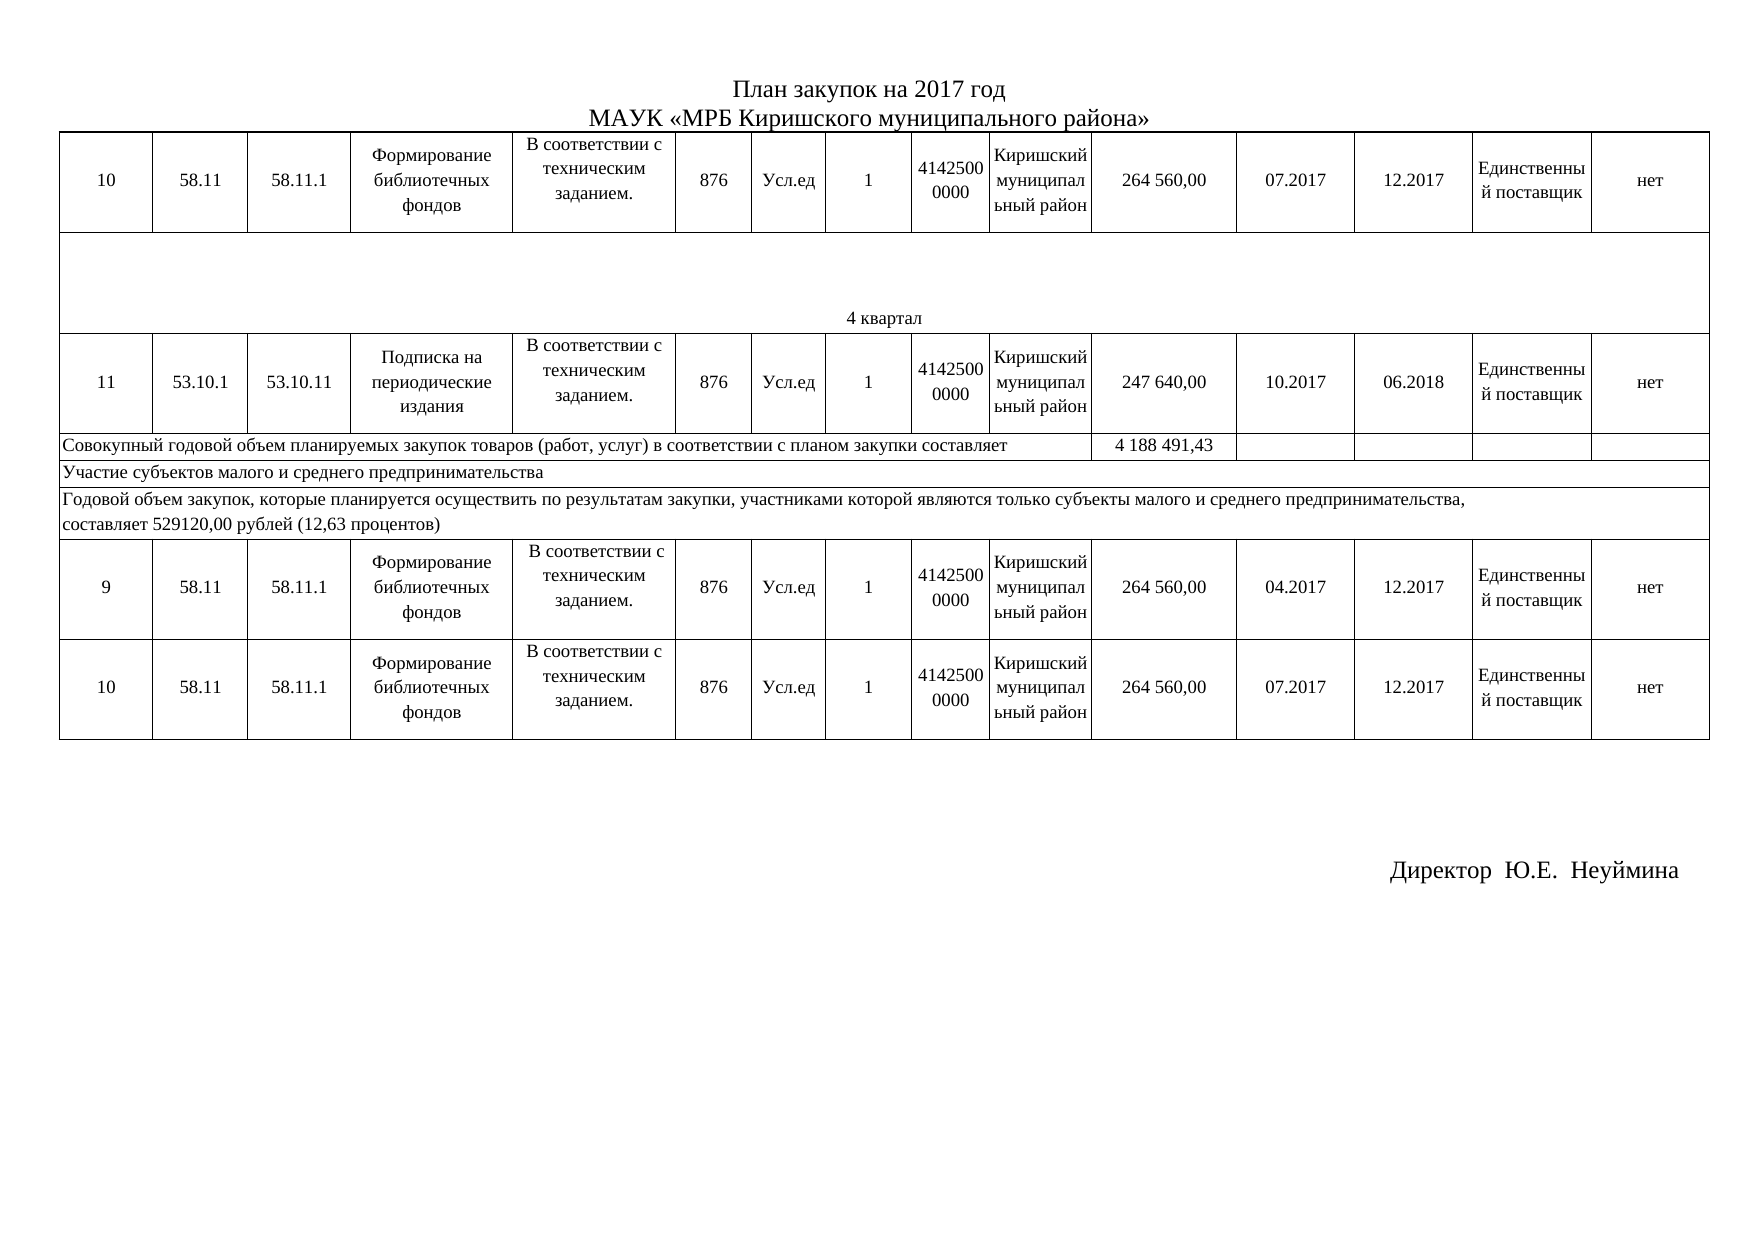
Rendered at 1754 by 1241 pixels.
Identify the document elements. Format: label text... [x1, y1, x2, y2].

table_cell 41425000000 [912, 640, 989, 739]
table_cell Формирование библиотечных фондов [351, 540, 512, 639]
table_cell Киришский муниципальный район [990, 540, 1091, 639]
table_cell 876 [676, 334, 751, 433]
table_cell 10 [60, 640, 152, 739]
table_cell 10 [60, 133, 152, 232]
table_cell 58.11.1 [248, 640, 350, 739]
table_cell нет [1592, 133, 1709, 232]
table_cell Единственный поставщик [1473, 540, 1591, 639]
table_cell 58.11 [153, 640, 247, 739]
table_cell 41425000000 [912, 334, 989, 433]
table_cell 876 [676, 540, 751, 639]
table_cell В соответствии с техническим заданием. [513, 133, 675, 232]
table_cell В соответствии с техническим заданием. [513, 640, 675, 739]
table_cell 58.11 [153, 133, 247, 232]
table_cell 12.2017 [1355, 640, 1472, 739]
table_cell 10.2017 [1237, 334, 1354, 433]
table_cell 41425000000 [912, 540, 989, 639]
table_cell Усл.ед [752, 540, 825, 639]
table_cell Киришский муниципальный район [990, 133, 1091, 232]
table_cell 264 560,00 [1092, 540, 1236, 639]
table_cell 876 [676, 133, 751, 232]
table_cell нет [1592, 334, 1709, 433]
table_cell 12.2017 [1355, 540, 1472, 639]
table_cell Усл.ед [752, 133, 825, 232]
table_cell Усл.ед [752, 640, 825, 739]
table_cell 53.10.1 [153, 334, 247, 433]
table_cell [1592, 434, 1709, 460]
table_cell [1237, 434, 1354, 460]
table_cell 1 [826, 540, 911, 639]
table_cell 12.2017 [1355, 133, 1472, 232]
table_cell Единственный поставщик [1473, 334, 1591, 433]
table_cell Участие субъектов малого и среднего предпринимательства [60, 461, 1709, 487]
table_cell нет [1592, 640, 1709, 739]
table_cell 07.2017 [1237, 640, 1354, 739]
table_cell Годовой объем закупок, которые планируется осуществить по результатам закупки, участниками которой являются только субъекты малого и среднего предпринимательства, составляет 529120,00 рублей (12,63 процентов) [60, 488, 1709, 538]
table_cell 58.11.1 [248, 540, 350, 639]
table_cell нет [1592, 540, 1709, 639]
table_cell 1 [826, 640, 911, 739]
table_cell В соответствии с техническим заданием. [513, 334, 675, 433]
table_cell 9 [60, 540, 152, 639]
table_cell Усл.ед [752, 334, 825, 433]
table_cell Единственный поставщик [1473, 640, 1591, 739]
table_cell Киришский муниципальный район [990, 640, 1091, 739]
text Директор Ю.Е. Неуймина [59, 855, 1679, 884]
table_cell 53.10.11 [248, 334, 350, 433]
table_cell Единственный поставщик [1473, 133, 1591, 232]
table_cell 1 [826, 334, 911, 433]
table_cell [1473, 434, 1591, 460]
table_cell 4 188 491,43 [1092, 434, 1236, 460]
table_cell Киришский муниципальный район [990, 334, 1091, 433]
table_cell 264 560,00 [1092, 640, 1236, 739]
table_cell В соответствии с техническим заданием. [513, 540, 675, 639]
table_cell 264 560,00 [1092, 133, 1236, 232]
table_cell 4 квартал [60, 233, 1709, 333]
table_cell 11 [60, 334, 152, 433]
table_cell 58.11.1 [248, 133, 350, 232]
table_cell 1 [826, 133, 911, 232]
table_cell 876 [676, 640, 751, 739]
table_cell [1355, 434, 1472, 460]
table_cell 41425000000 [912, 133, 989, 232]
table_cell 247 640,00 [1092, 334, 1236, 433]
table_cell 07.2017 [1237, 133, 1354, 232]
table_cell Подписка на периодические издания [351, 334, 512, 433]
table_cell Формирование библиотечных фондов [351, 640, 512, 739]
table_cell Совокупный годовой объем планируемых закупок товаров (работ, услуг) в соответствии с планом закупки составляет [60, 434, 1091, 460]
table_cell 06.2018 [1355, 334, 1472, 433]
table_cell Формирование библиотечных фондов [351, 133, 512, 232]
table_cell 58.11 [153, 540, 247, 639]
table_cell 04.2017 [1237, 540, 1354, 639]
